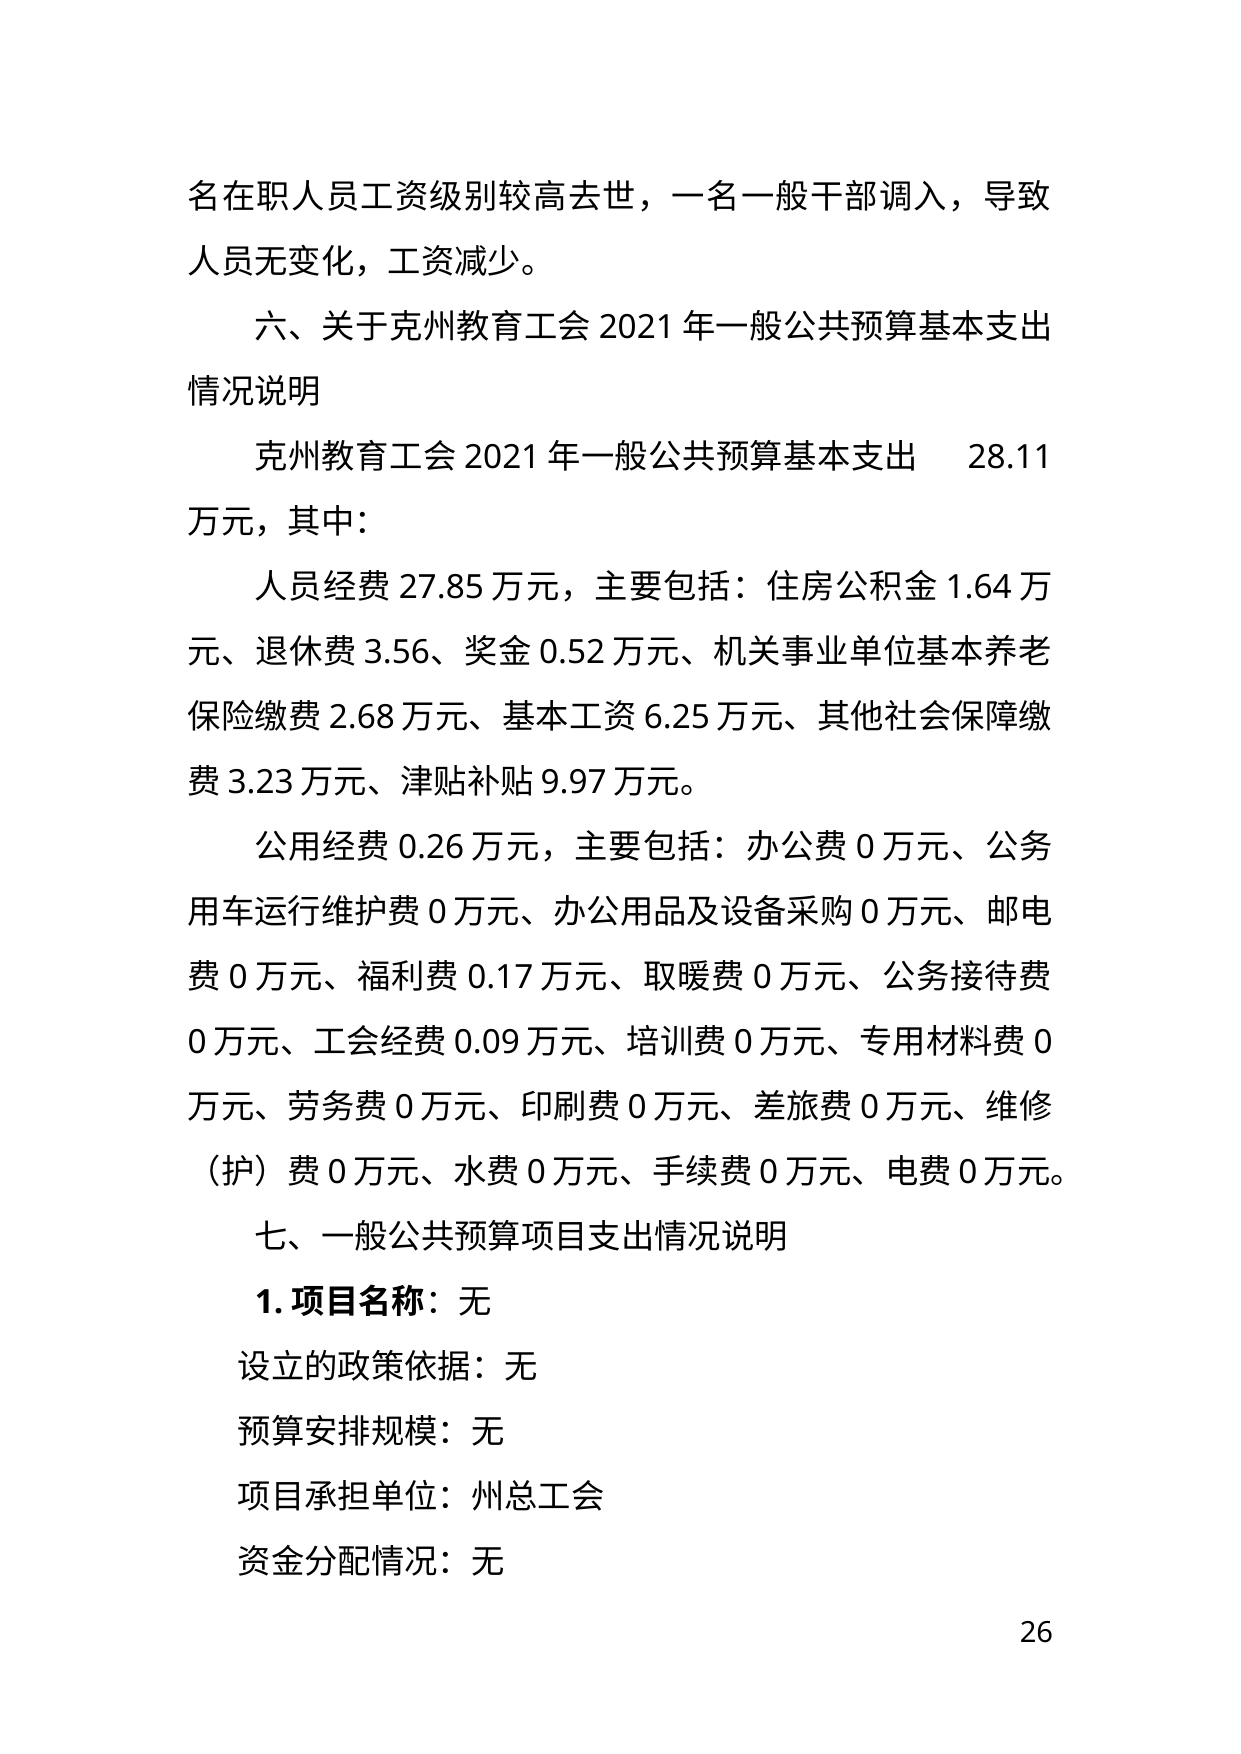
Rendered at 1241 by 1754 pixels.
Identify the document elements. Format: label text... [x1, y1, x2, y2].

text 设立的政策依据：无 [187, 1332, 1053, 1397]
text 人员经费27.85万元，主要包括：住房公积金1.64万元、退休费3.56、奖金0.52万元、机关事业单位基本养老保险缴费2.68万元、基本工资6.25万元、其他社会保障缴费3.23万元、津贴补贴9.97万元。 [187, 552, 1053, 812]
text 预算安排规模：无 [187, 1397, 1053, 1462]
text 克州教育工会2021年一般公共预算基本支出 28.11万元，其中： [187, 422, 1053, 552]
text 项目承担单位：州总工会 [187, 1462, 1053, 1527]
text 七、一般公共预算项目支出情况说明 [187, 1202, 1053, 1267]
text 1. 项目名称：无 [187, 1267, 1053, 1332]
text 公用经费0.26万元，主要包括：办公费0万元、公务用车运行维护费0万元、办公用品及设备采购0万元、邮电费0万元、福利费0.17万元、取暖费0万元、公务接待费0万元、工会经费0.09万元、培训费0万元、专用材料费0万元、劳务费0万元、印刷费0万元、差旅费0万元、维修（护）费0万元、水费0万元、手续费0万元、电费0万元。 [187, 812, 1053, 1202]
text 六、关于克州教育工会2021年一般公共预算基本支出情况说明 [187, 292, 1053, 422]
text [187, 162, 1053, 292]
text 资金分配情况：无 [237, 1527, 1053, 1592]
